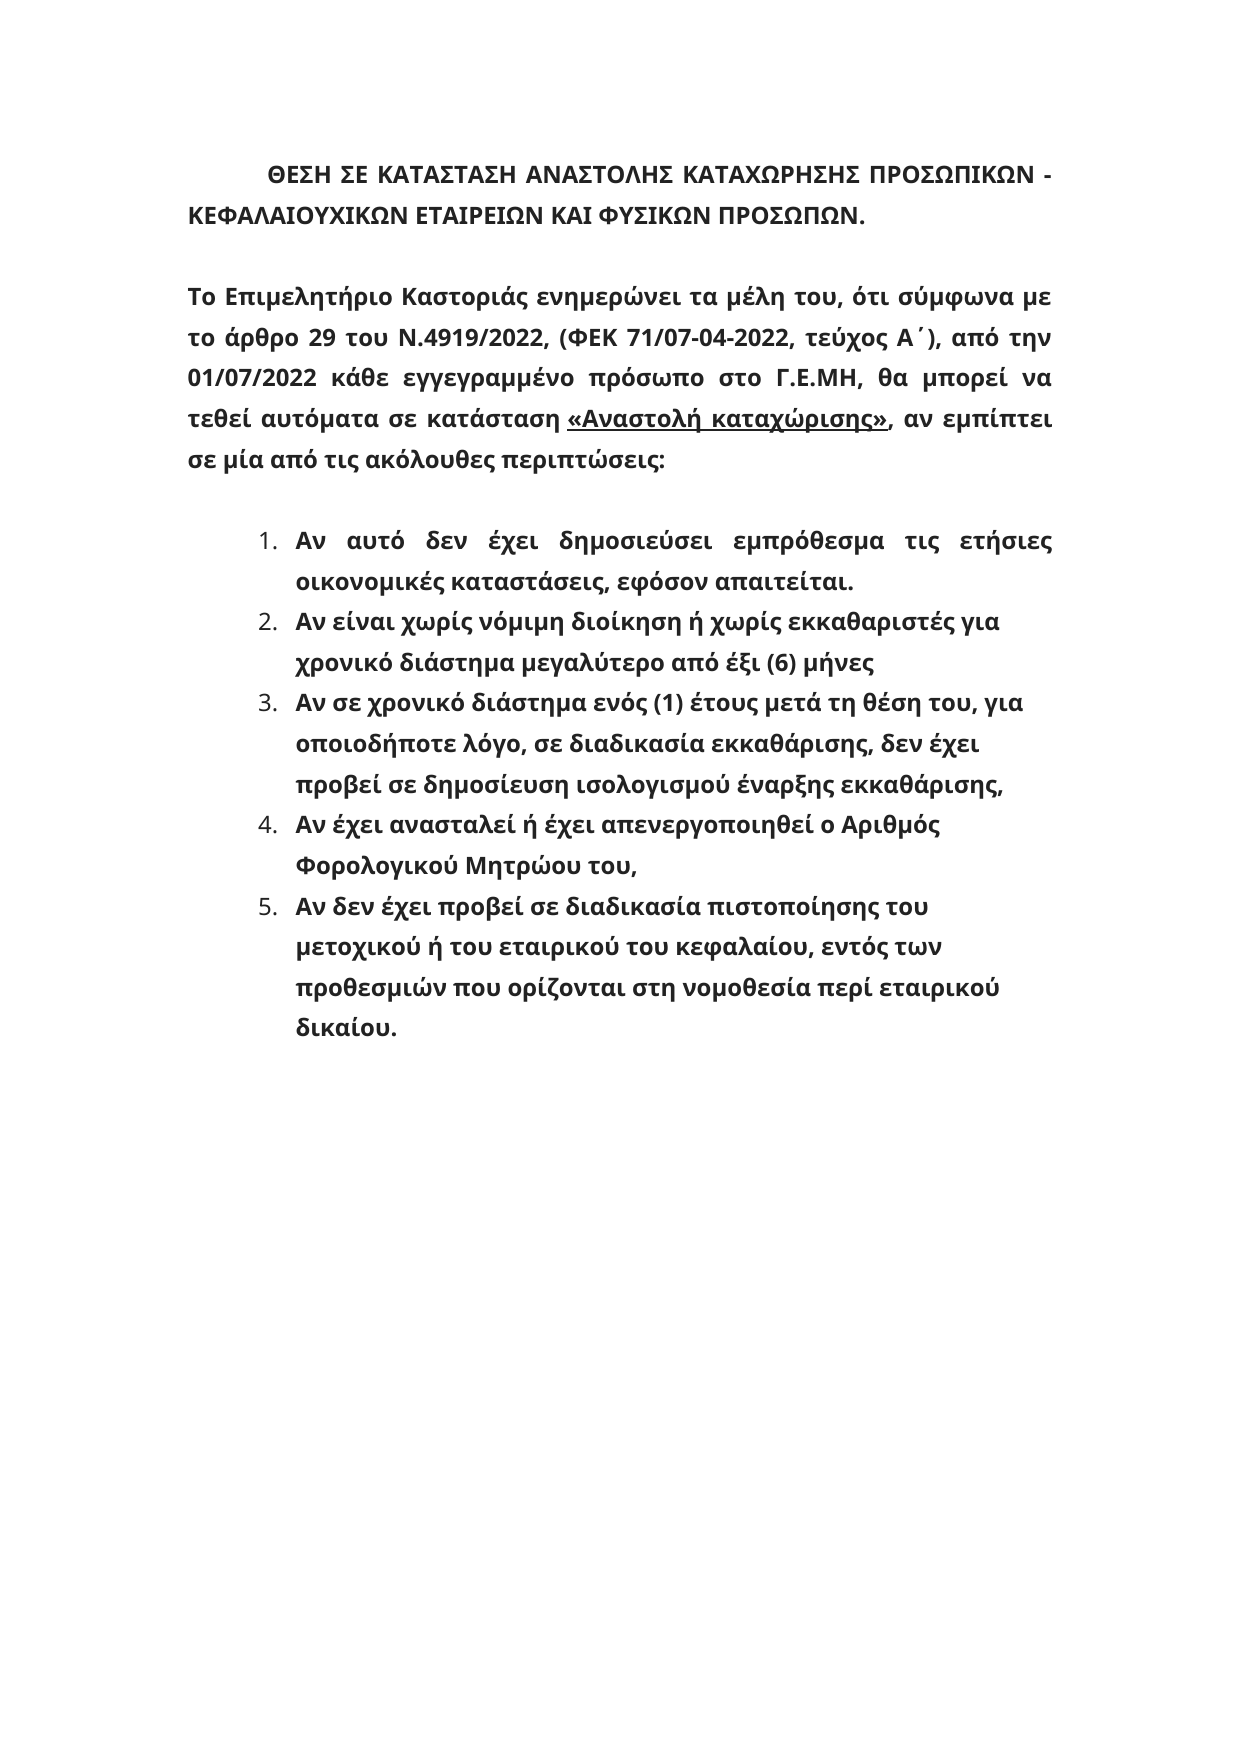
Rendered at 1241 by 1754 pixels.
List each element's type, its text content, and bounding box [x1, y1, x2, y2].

text ΘΕΣΗ ΣΕ ΚΑΤΑΣΤΑΣΗ ΑΝΑΣΤΟΛΗΣ ΚΑΤΑΧΩΡΗΣΗΣ ΠΡΟΣΩΠΙΚΩΝ -ΚΕΦΑΛΑΙΟΥΧΙΚΩΝ ΕΤΑΙΡΕΙΩΝ ΚΑΙ ΦΥΣΙΚΩΝ ΠΡΟΣΩΠΩΝ. [187, 150, 1053, 231]
list Αν είναι χωρίς νόμιμη διοίκηση ή χωρίς εκκαθαριστές για χρονικό διάστημα μεγαλύτερο από έξι (6) μήνες [258, 597, 1053, 678]
list Αν δεν έχει προβεί σε διαδικασία πιστοποίησης του μετοχικού ή του εταιρικού του κεφαλαίου, εντός των προθεσμιών που ορίζονται στη νομοθεσία περί εταιρικού δικαίου. [258, 881, 1053, 1044]
text Το Επιμελητήριο Καστοριάς ενημερώνει τα μέλη του, ότι σύμφωνα με το άρθρο 29 του Ν.4919/2022, (ΦΕΚ 71/07-04-2022, τεύχος Α΄), από την 01/07/2022 κάθε εγγεγραμμένο πρόσωπο στο Γ.Ε.ΜΗ, θα μπορεί να τεθεί αυτόματα σε κατάσταση «Αναστολή καταχώρισης», αν εμπίπτει σε μία από τις ακόλουθες περιπτώσεις: [187, 272, 1053, 475]
list Αν έχει ανασταλεί ή έχει απενεργοποιηθεί ο Αριθμός Φορολογικού Μητρώου του, [258, 800, 1053, 881]
list Αν σε χρονικό διάστημα ενός (1) έτους μετά τη θέση του, για οποιοδήποτε λόγο, σε διαδικασία εκκαθάρισης, δεν έχει προβεί σε δημοσίευση ισολογισμού έναρξης εκκαθάρισης, [258, 678, 1053, 800]
list Αν αυτό δεν έχει δημοσιεύσει εμπρόθεσμα τις ετήσιες οικονομικές καταστάσεις, εφόσον απαιτείται. [258, 516, 1053, 597]
